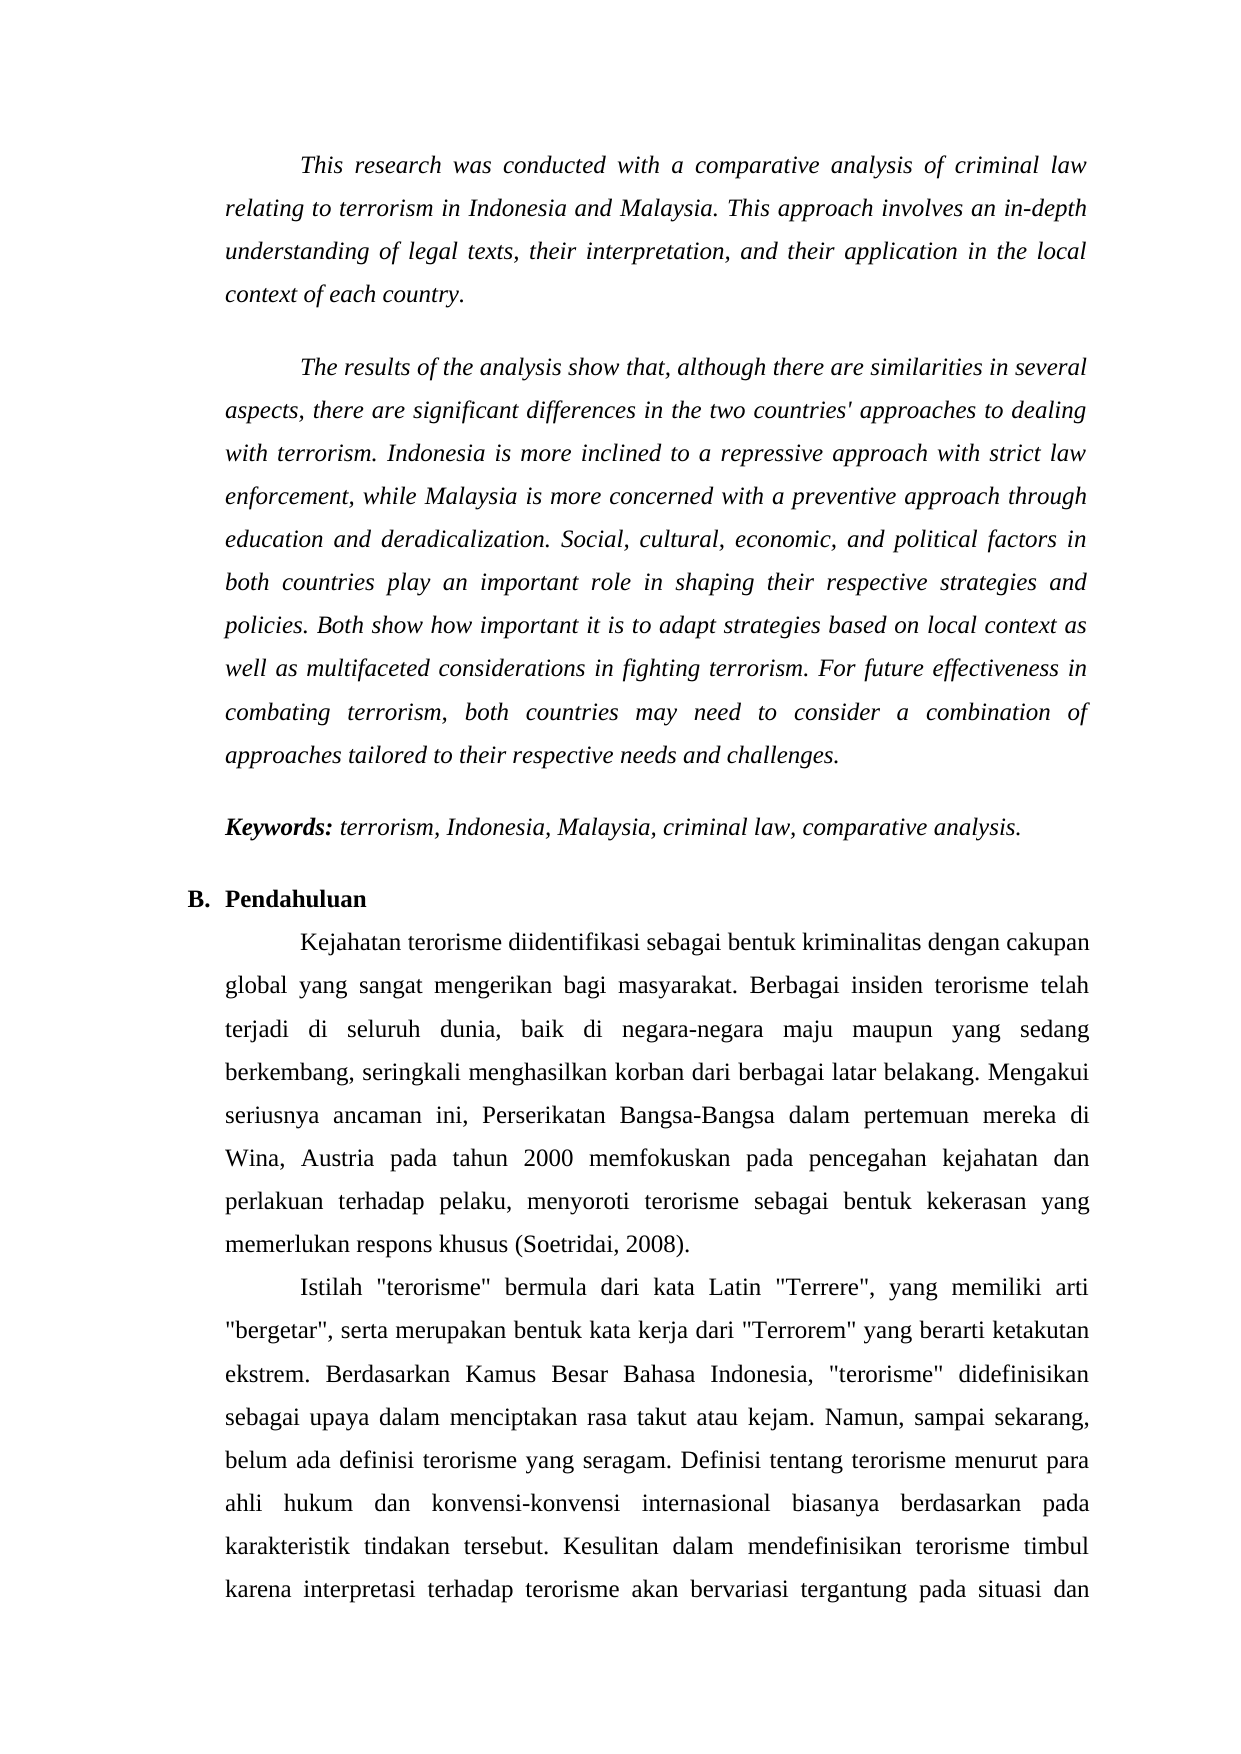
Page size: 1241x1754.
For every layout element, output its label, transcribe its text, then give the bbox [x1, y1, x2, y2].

list Kejahatan terorisme diidentifikasi sebagai bentuk kriminalitas dengan cakupan global yang sangat mengerikan bagi masyarakat. Berbagai insiden terorisme telah terjadi di seluruh dunia, baik di negara-negara maju maupun yang sedang berkembang, seringkali menghasilkan korban dari berbagai latar belakang. Mengakui seriusnya ancaman ini, Perserikatan Bangsa-Bangsa dalam pertemuan mereka di Wina, Austria pada tahun 2000 memfokuskan pada pencegahan kejahatan dan perlakuan terhadap pelaku, menyoroti terorisme sebagai bentuk kekerasan yang memerlukan respons khusus . [225, 927, 1090, 1258]
text This research was conducted with a comparative analysis of criminal law relating to terrorism in Indonesia and Malaysia. This approach involves an in-depth understanding of legal texts, their interpretation, and their application in the local context of each country. [225, 150, 1090, 308]
text The results of the analysis show that, although there are similarities in several aspects, there are significant differences in the two countries' approaches to dealing with terrorism. Indonesia is more inclined to a repressive approach with strict law enforcement, while Malaysia is more concerned with a preventive approach through education and deradicalization. Social, cultural, economic, and political factors in both countries play an important role in shaping their respective strategies and policies. Both show how important it is to adapt strategies based on local context as well as multifaceted considerations in fighting terrorism. For future effectiveness in combating terrorism, both countries may need to consider a combination of approaches tailored to their respective needs and challenges. [225, 352, 1090, 768]
list Pendahuluan [187, 884, 1090, 913]
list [225, 1272, 1090, 1603]
text Keywords: terrorism, Indonesia, Malaysia, criminal law, comparative analysis. [150, 812, 1090, 841]
